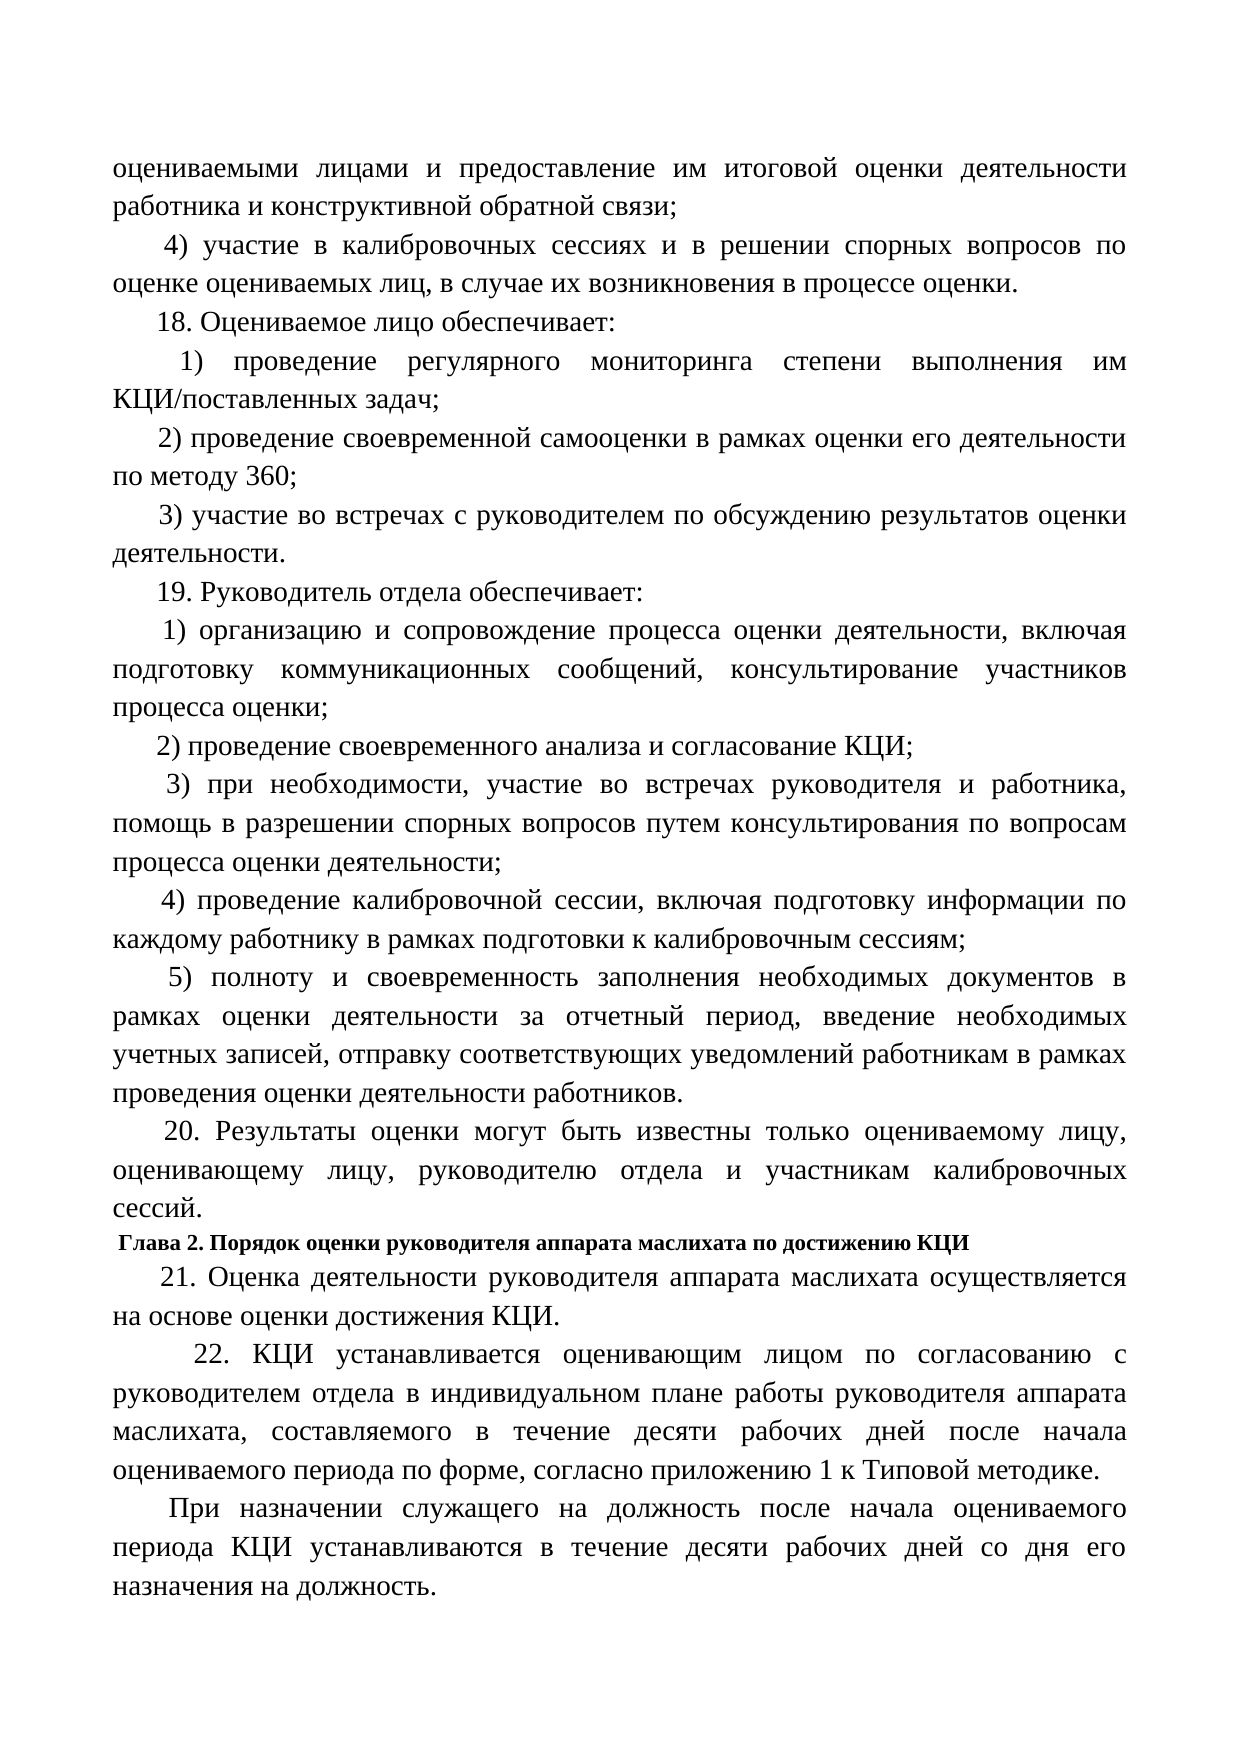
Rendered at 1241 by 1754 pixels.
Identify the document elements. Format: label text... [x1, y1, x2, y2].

text 1) проведение регулярного мониторинга степени выполнения им КЦИ/поставленных задач; [112, 343, 1128, 415]
text 3) при необходимости, участие во встречах руководителя и работника, помощь в разрешении спорных вопросов путем консультирования по вопросам процесса оценки деятельности; [112, 767, 1128, 877]
text 21. Оценка деятельности руководителя аппарата маслихата осуществляется на основе оценки достижения КЦИ. [112, 1259, 1128, 1331]
text 1) организацию и сопровождение процесса оценки деятельности, включая подготовку коммуникационных сообщений, консультирование участников процесса оценки; [112, 612, 1128, 723]
text 2) проведение своевременной самооценки в рамках оценки его деятельности по методу 360; [112, 420, 1128, 492]
text 5) полноту и своевременность заполнения необходимых документов в рамках оценки деятельности за отчетный период, введение необходимых учетных записей, отправку соответствующих уведомлений работникам в рамках проведения оценки деятельности работников. [112, 959, 1128, 1108]
text 4) проведение калибровочной сессии, включая подготовку информации по каждому работнику в рамках подготовки к калибровочным сессиям; [112, 882, 1128, 954]
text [112, 150, 1128, 222]
text Глава 2. Порядок оценки руководителя аппарата маслихата по достижению КЦИ [112, 1229, 1128, 1256]
text 20. Результаты оценки могут быть известны только оцениваемому лицу, оценивающему лицу, руководителю отдела и участникам калибровочных сессий. [112, 1113, 1128, 1224]
text 18. Оцениваемое лицо обеспечивает: [112, 304, 1128, 338]
text При назначении служащего на должность после начала оцениваемого периода КЦИ устанавливаются в течение десяти рабочих дней со дня его назначения на должность. [112, 1491, 1128, 1601]
text 19. Руководитель отдела обеспечивает: [112, 574, 1128, 607]
text 4) участие в калибровочных сессиях и в решении спорных вопросов по оценке оцениваемых лиц, в случае их возникновения в процессе оценки. [112, 227, 1128, 299]
text 3) участие во встречах с руководителем по обсуждению результатов оценки деятельности. [112, 497, 1128, 569]
text 22. КЦИ устанавливается оценивающим лицом по согласованию с руководителем отдела в индивидуальном плане работы руководителя аппарата маслихата, составляемого в течение десяти рабочих дней после начала оцениваемого периода по форме, согласно приложению 1 к Типовой методике. [112, 1336, 1128, 1486]
text 2) проведение своевременного анализа и согласование КЦИ; [112, 728, 1128, 762]
